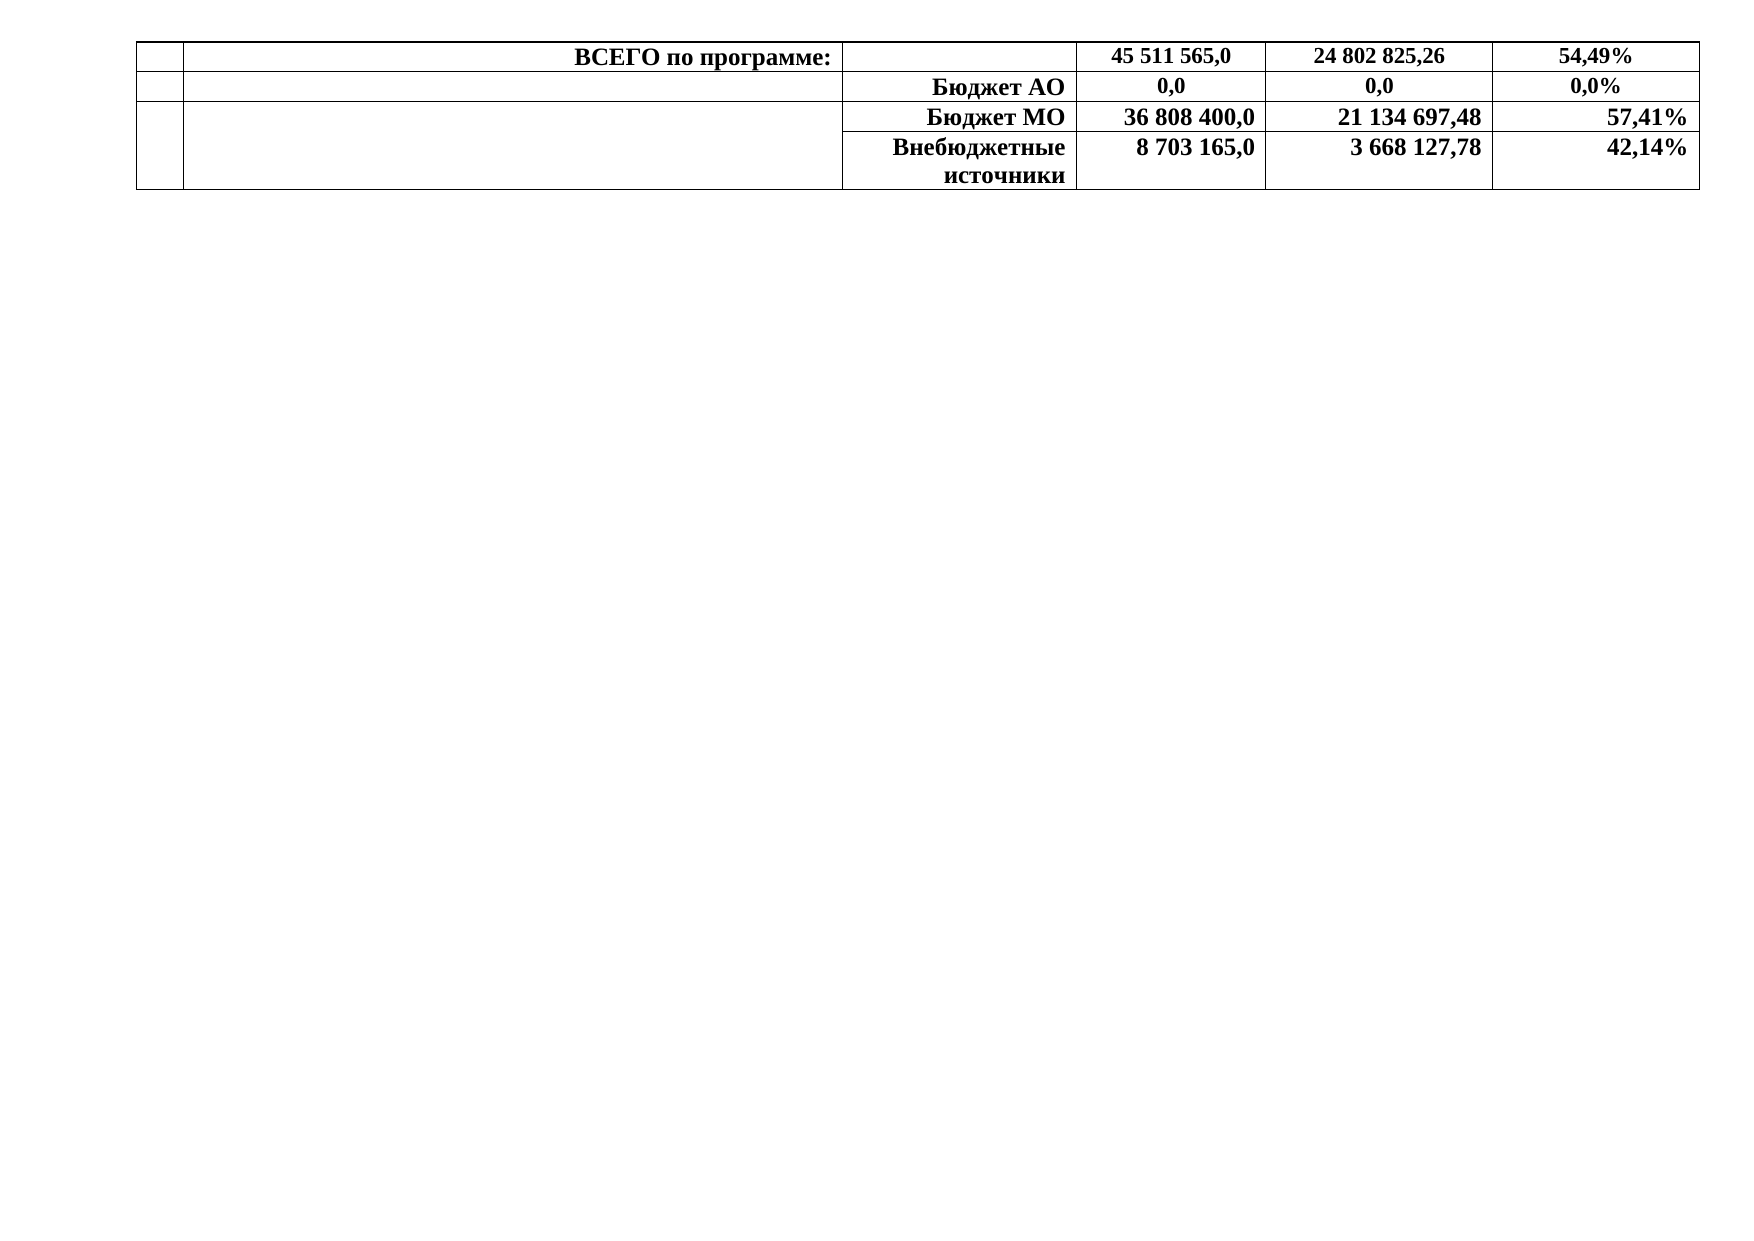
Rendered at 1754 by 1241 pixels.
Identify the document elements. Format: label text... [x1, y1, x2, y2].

table_cell [137, 43, 183, 71]
table_cell [137, 102, 183, 189]
table_cell 0,0 [1077, 72, 1265, 101]
table_cell 45 511 565,0 [1077, 43, 1265, 71]
table_cell 0,0 [1266, 72, 1492, 101]
table_cell 24 802 825,26 [1266, 43, 1492, 71]
table_cell Внебюджетные источники [843, 132, 1076, 189]
table_cell ВСЕГО по программе: [184, 43, 842, 71]
table_cell [137, 72, 183, 101]
table_cell 3 668 127,78 [1266, 132, 1492, 189]
table_cell [843, 43, 1076, 71]
table_cell Бюджет АО [843, 72, 1076, 101]
table_cell [184, 72, 842, 101]
table_cell 36 808 400,0 [1077, 102, 1265, 131]
table_cell 0,0% [1493, 72, 1699, 101]
table_cell 57,41% [1493, 102, 1699, 131]
table_cell 54,49% [1493, 43, 1699, 71]
table_cell Бюджет МО [843, 102, 1076, 131]
table_cell 21 134 697,48 [1266, 102, 1492, 131]
table_cell [184, 102, 842, 189]
table_cell 8 703 165,0 [1077, 132, 1265, 189]
table_cell 42,14% [1493, 132, 1699, 189]
